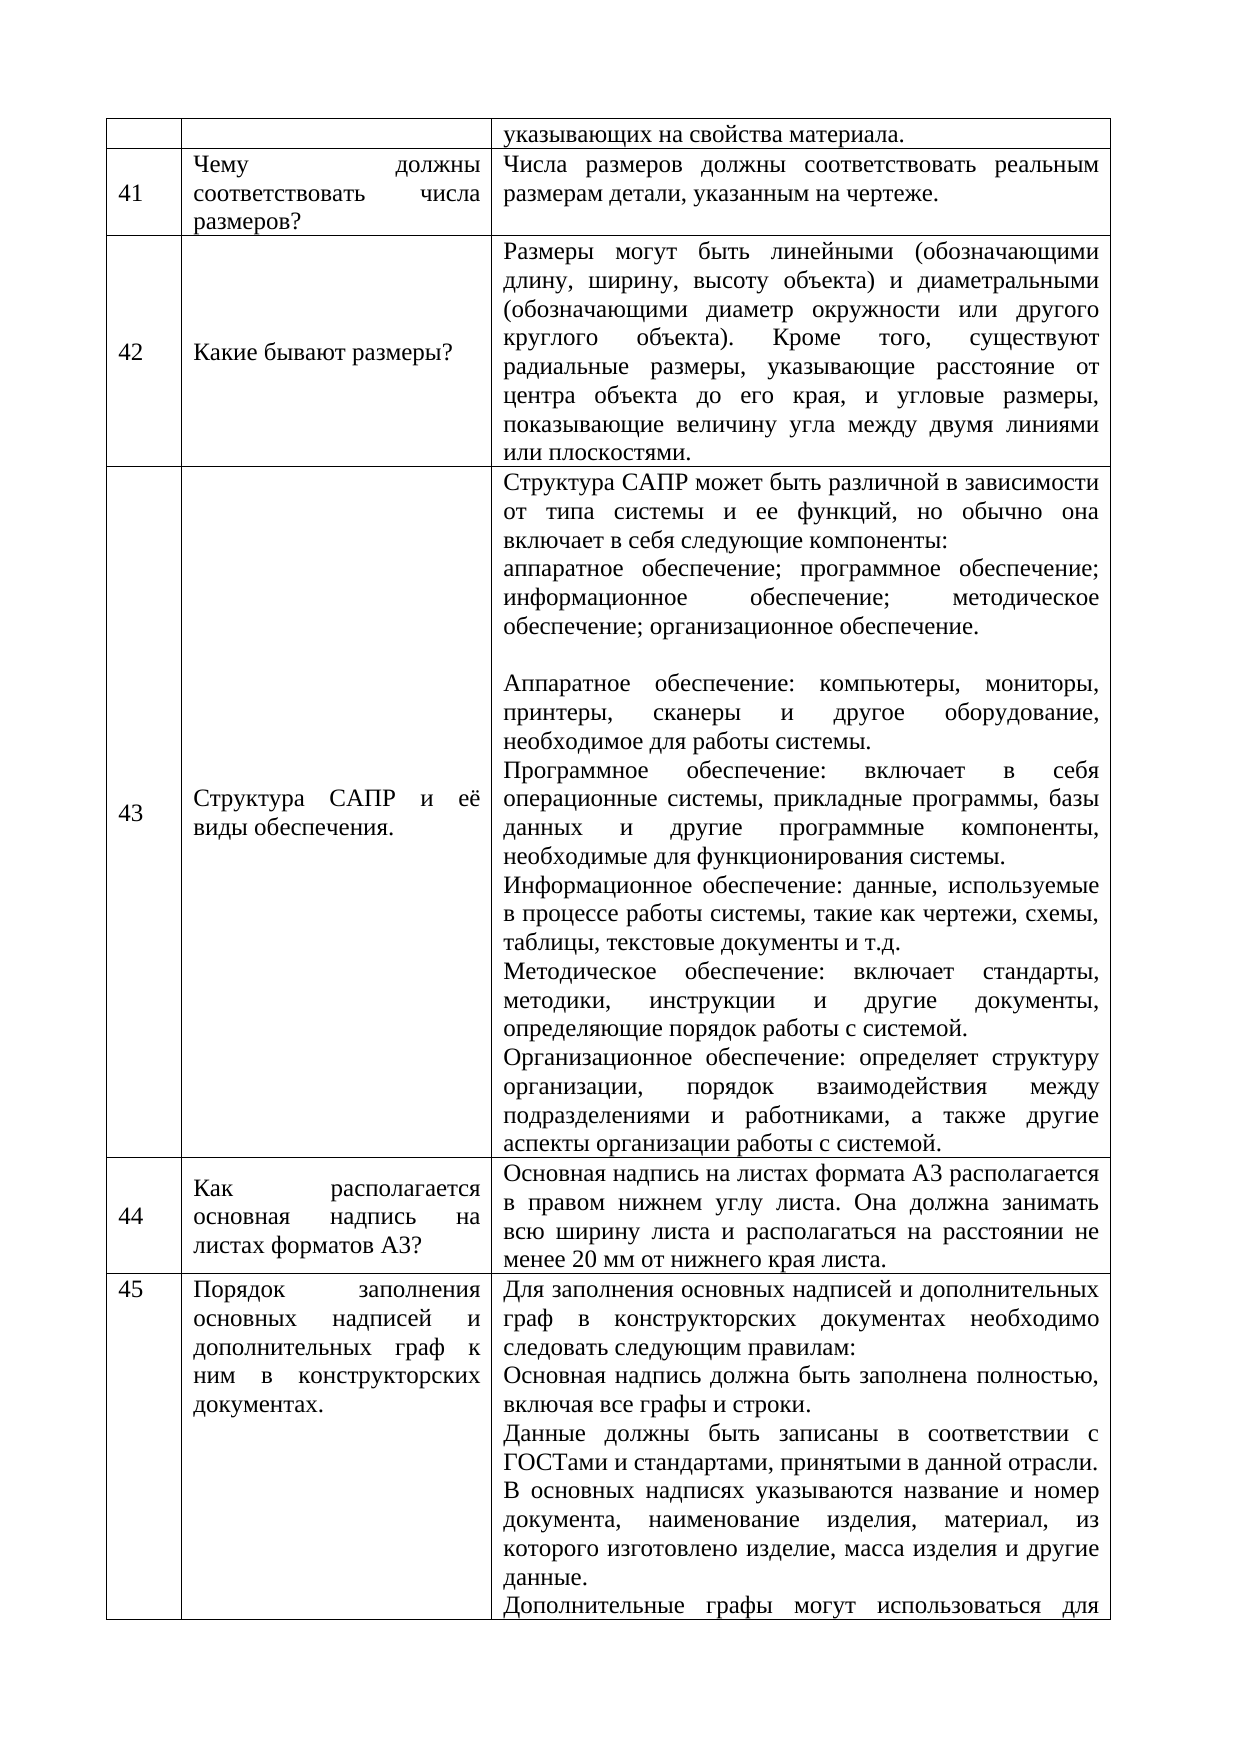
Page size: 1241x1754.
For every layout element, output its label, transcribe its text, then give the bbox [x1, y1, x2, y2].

table_cell 45 [107, 1274, 181, 1619]
table_cell Структура САПР может быть различной в зависимости от типа системы и ее функций, но обычно она включает в себя следующие компоненты: аппаратное обеспечение; программное обеспечение; информационное обеспечение; методическое обеспечение; организационное обеспечение. Аппаратное обеспечение: компьютеры, мониторы, принтеры, сканеры и другое оборудование, необходимое для работы системы. Программное обеспечение: включает в себя операционные системы, прикладные программы, базы данных и другие программные компоненты, необходимые для функционирования системы. Информационное обеспечение: данные, используемые в процессе работы системы, такие как чертежи, схемы, таблицы, текстовые документы и т.д. Методическое обеспечение: включает стандарты, методики, инструкции и другие документы, определяющие порядок работы с системой. Организационное обеспечение: определяет структуру организации, порядок взаимодействия между подразделениями и работниками, а также другие аспекты организации работы с системой. [492, 467, 1110, 1157]
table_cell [182, 119, 491, 148]
table_cell 40 [107, 119, 181, 148]
table_cell Чему должны соответствовать числа размеров? [182, 149, 491, 235]
table_cell Числа размеров должны соответствовать реальным размерам детали, указанным на чертеже. [492, 149, 1110, 235]
table_cell 44 [107, 1158, 181, 1273]
table_cell Какие бывают размеры? [182, 236, 491, 466]
table_cell Основная надпись на листах формата А3 располагается в правом нижнем углу листа. Она должна занимать всю ширину листа и располагаться на расстоянии не менее 20 мм от нижнего края листа. [492, 1158, 1110, 1273]
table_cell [182, 1274, 491, 1619]
table_cell 43 [107, 467, 181, 1157]
table_cell Размеры могут быть линейными (обозначающими длину, ширину, высоту объекта) и диаметральными (обозначающими диаметр окружности или другого круглого объекта). Кроме того, существуют радиальные размеры, указывающие расстояние от центра объекта до его края, и угловые размеры, показывающие величину угла между двумя линиями или плоскостями. [492, 236, 1110, 466]
table_cell 42 [107, 236, 181, 466]
table_cell Как располагается основная надпись на листах форматов А3? [182, 1158, 491, 1273]
table_cell Структура САПР и её виды обеспечения. [182, 467, 491, 1157]
table_cell 41 [107, 149, 181, 235]
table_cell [492, 119, 1110, 148]
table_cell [492, 1274, 1110, 1619]
